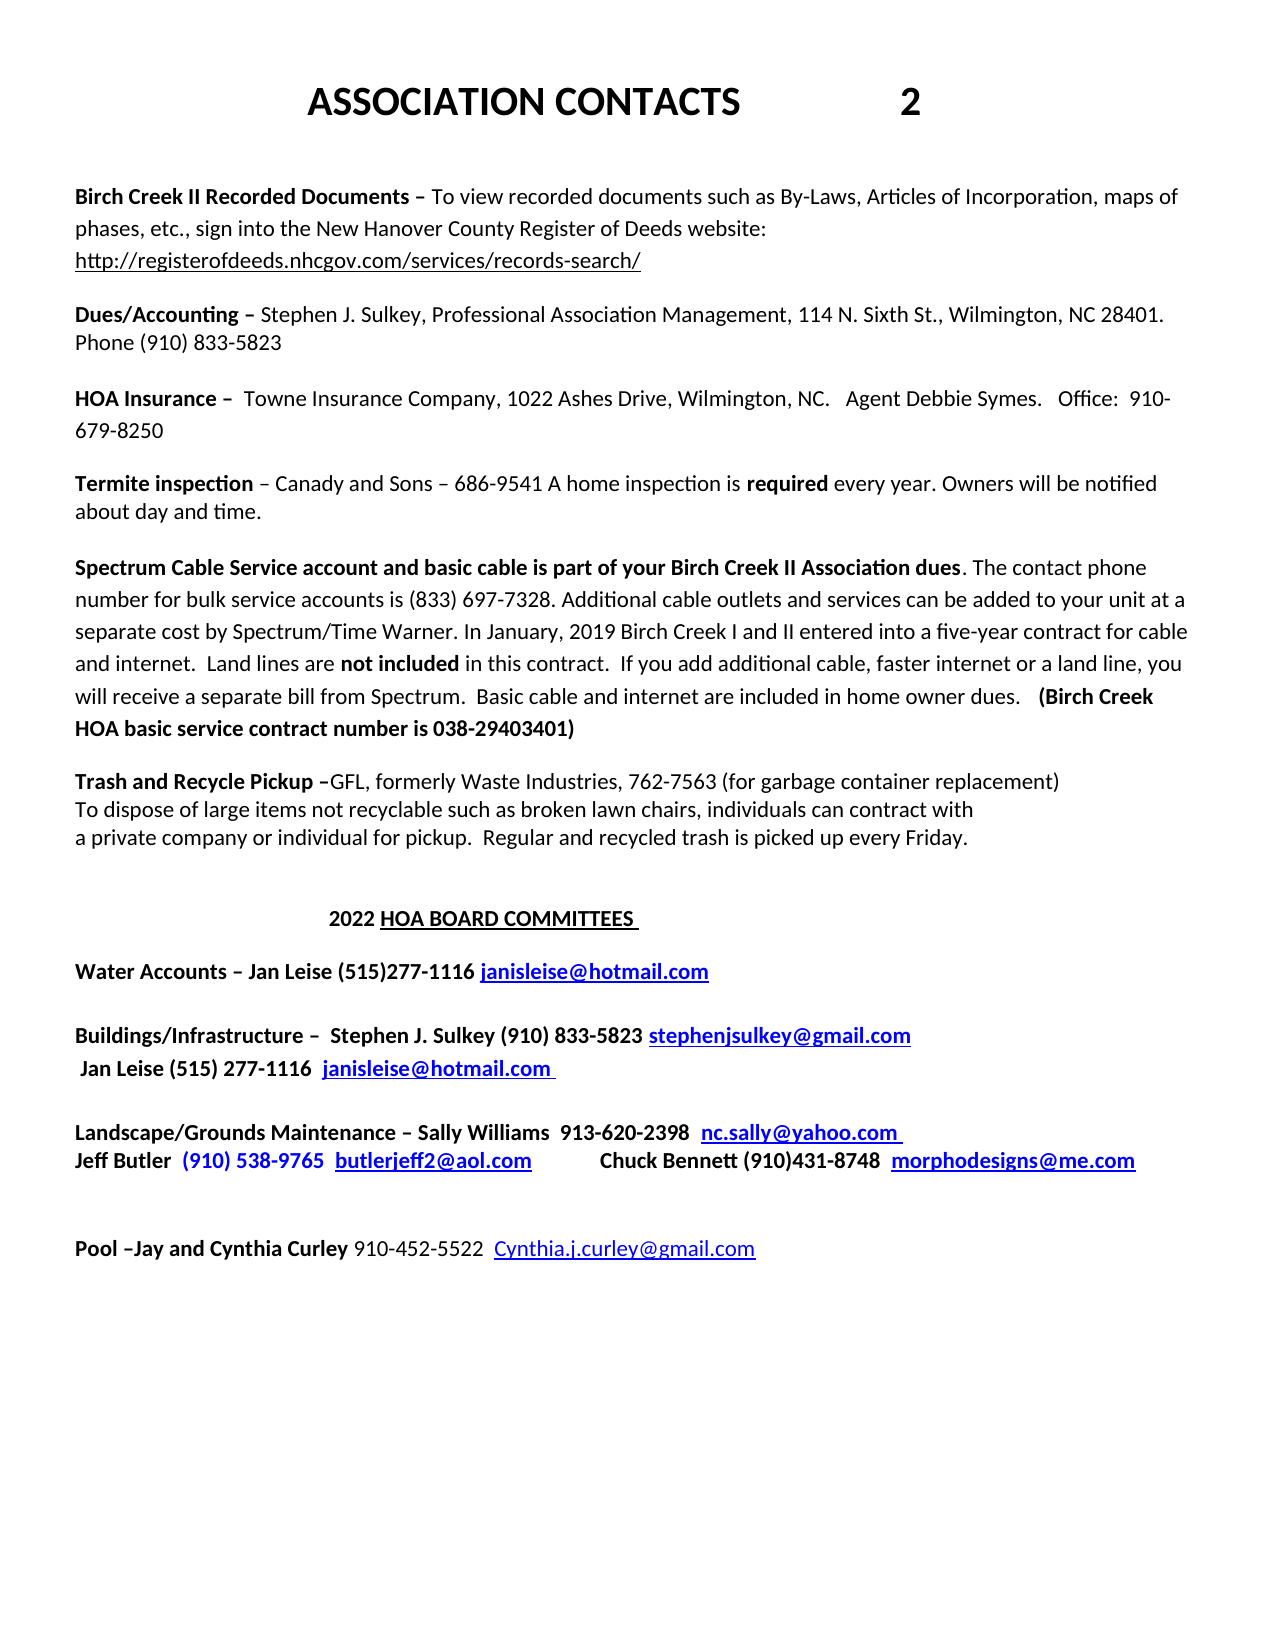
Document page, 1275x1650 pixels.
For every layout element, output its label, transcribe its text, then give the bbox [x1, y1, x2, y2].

text Water Accounts – Jan Leise (515)277-1116 janisleise@hotmail.com [75, 957, 1200, 985]
text Pool –Jay and Cynthia Curley 910-452-5522 Cynthia.j.curley@gmail.com [75, 1234, 1200, 1262]
text ASSOCIATION CONTACTS 2 [75, 75, 1200, 126]
text Birch Creek II Recorded Documents – To view recorded documents such as By-Laws, Articles of Incorporation, maps of phases, etc., sign into the New Hanover County Register of Deeds website: http://registerofdeeds.nhcgov.com/services/records-search/ [75, 182, 1200, 275]
text Trash and Recycle Pickup –GFL, formerly Waste Industries, 762-7563 (for garbage container replacement) [75, 767, 1200, 795]
text Landscape/Grounds Maintenance – Sally Williams 913-620-2398 nc.sally@yahoo.com [75, 1118, 1200, 1146]
text To dispose of large items not recyclable such as broken lawn chairs, individuals can contract with [75, 795, 1200, 823]
text Dues/Accounting – Stephen J. Sulkey, Professional Association Management, 114 N. Sixth St., Wilmington, NC 28401. Phone (910) 833-5823 [75, 300, 1200, 356]
text Buildings/Infrastructure – Stephen J. Sulkey (910) 833-5823 stephenjsulkey@gmail.com [75, 1021, 1200, 1049]
text Jan Leise (515) 277-1116 janisleise@hotmail.com [75, 1054, 1200, 1082]
text Termite inspection – Canady and Sons – 686-9541 A home inspection is required every year. Owners will be notified about day and time. [75, 469, 1200, 525]
text Spectrum Cable Service account and basic cable is part of your Birch Creek II Association dues. The contact phone number for bulk service accounts is (833) 697-7328. Additional cable outlets and services can be added to your unit at a separate cost by Spectrum/Time Warner. In January, 2019 Birch Creek I and II entered into a five-year contract for cable and internet. Land lines are not included in this contract. If you add additional cable, faster internet or a land line, you will receive a separate bill from Spectrum. Basic cable and internet are included in home owner dues. (Birch Creek HOA basic service contract number is 038-29403401) [75, 553, 1200, 742]
text a private company or individual for pickup. Regular and recycled trash is picked up every Friday. [75, 823, 1200, 851]
text 2022 HOA BOARD COMMITTEES [75, 904, 1200, 932]
text HOA Insurance – Towne Insurance Company, 1022 Ashes Drive, Wilmington, NC. Agent Debbie Symes. Office: 910-679-8250 [75, 384, 1200, 444]
text Jeff Butler (910) 538-9765 butlerjeff2@aol.com Chuck Bennett (910)431-8748 morphodesigns@me.com [75, 1146, 1200, 1174]
